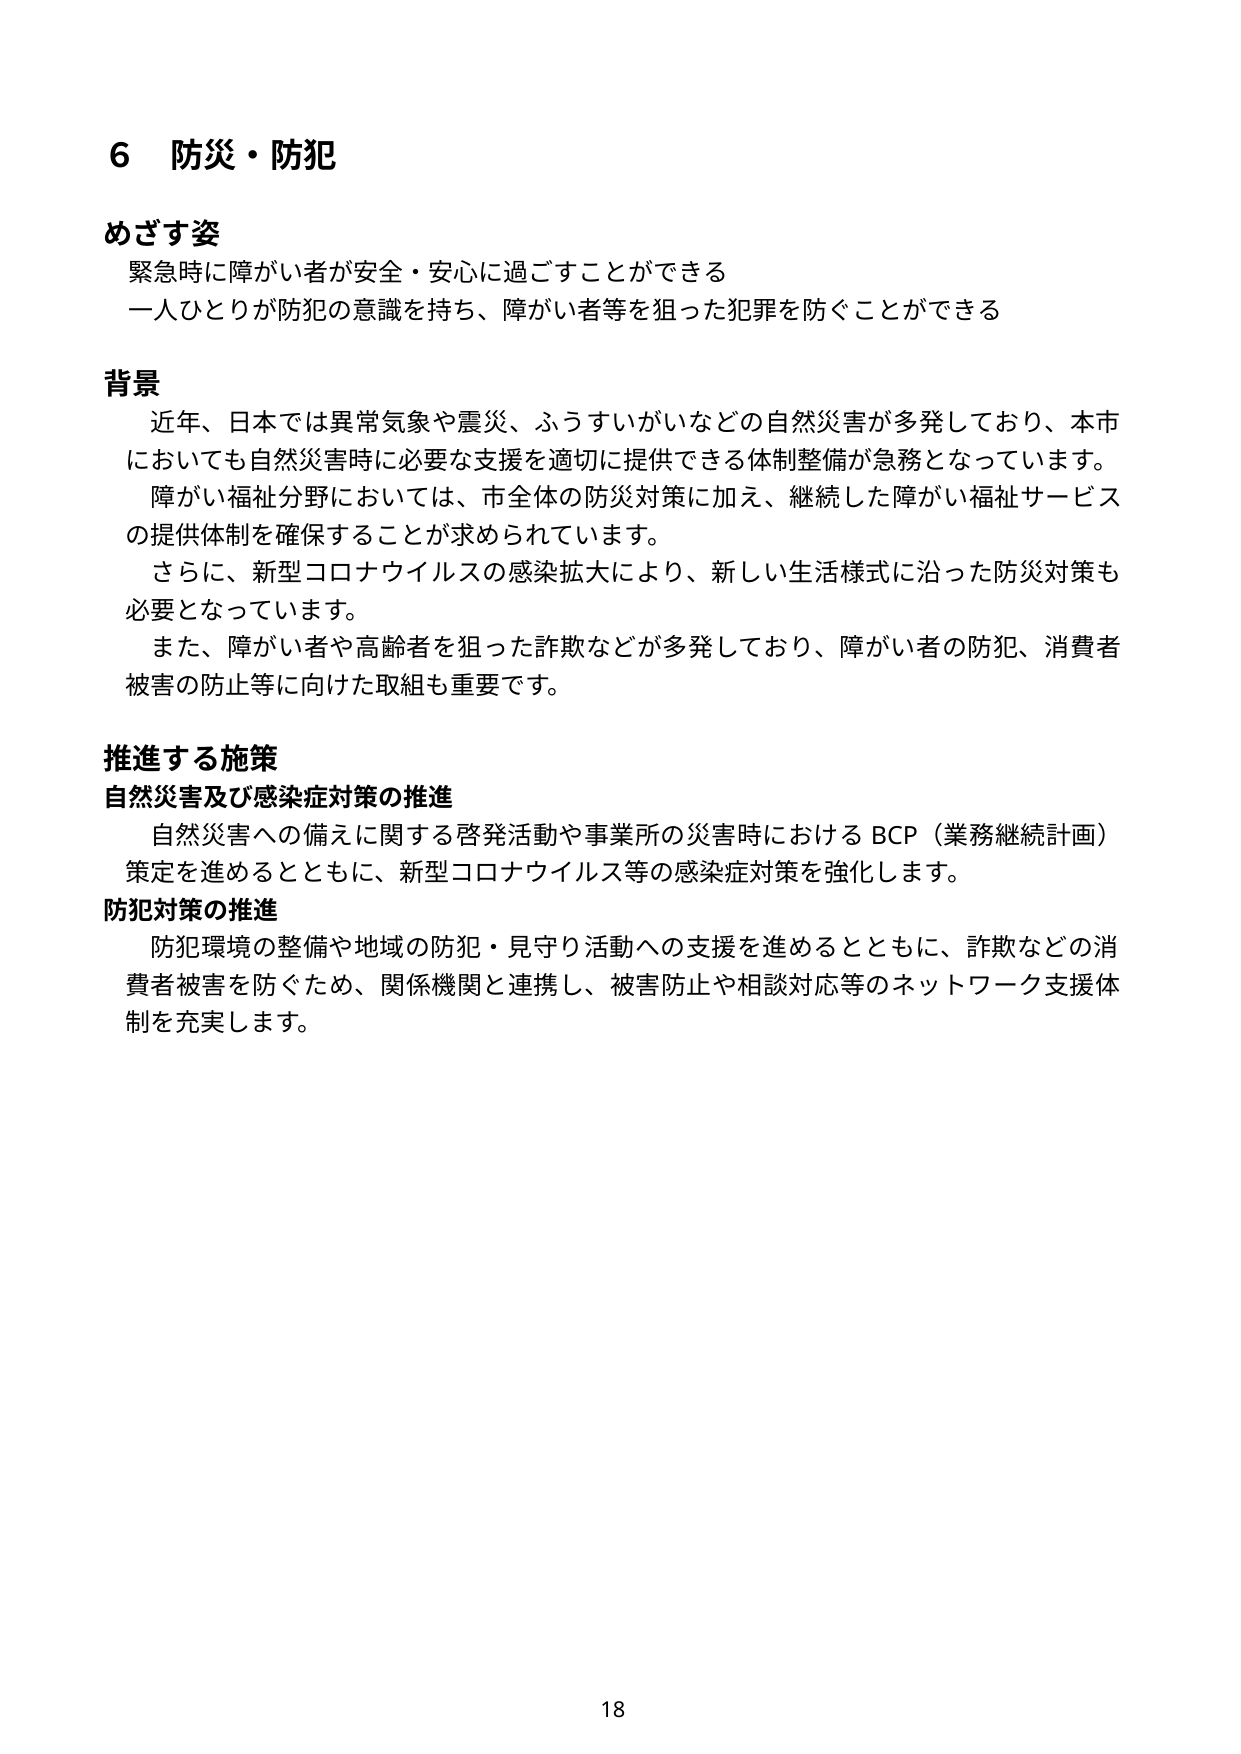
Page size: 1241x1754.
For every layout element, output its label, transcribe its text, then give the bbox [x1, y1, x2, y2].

list 防犯環境の整備や地域の防犯・見守り活動への支援を進めるとともに、詐欺などの消費者被害を防ぐため、関係機関と連携し、被害防止や相談対応等のネットワーク支援体制を充実します。 [125, 927, 1122, 1039]
text 背景 [103, 364, 1122, 402]
list 一人ひとりが防犯の意識を持ち、障がい者等を狙った犯罪を防ぐことができる [103, 289, 1122, 327]
text 防犯対策の推進 [103, 889, 1122, 927]
list 障がい福祉分野においては、市全体の防災対策に加え、継続した障がい福祉サービスの提供体制を確保することが求められています。 [125, 477, 1122, 552]
list 自然災害への備えに関する啓発活動や事業所の災害時におけるBCP（業務継続計画）策定を進めるとともに、新型コロナウイルス等の感染症対策を強化します。 [125, 814, 1122, 889]
list 緊急時に障がい者が安全・安心に過ごすことができる [103, 252, 1122, 289]
list 近年、日本では異常気象や震災、ふうすいがいなどの自然災害が多発しており、本市においても自然災害時に必要な支援を適切に提供できる体制整備が急務となっています。 [125, 402, 1122, 477]
list さらに、新型コロナウイルスの感染拡大により、新しい生活様式に沿った防災対策も必要となっています。 [125, 552, 1122, 627]
text めざす姿 [103, 214, 1122, 252]
text ６ 防災・防犯 [103, 128, 1122, 177]
text 自然災害及び感染症対策の推進 [103, 777, 1122, 814]
list また、障がい者や高齢者を狙った詐欺などが多発しており、障がい者の防犯、消費者被害の防止等に向けた取組も重要です。 [125, 627, 1122, 702]
text 推進する施策 [103, 739, 1122, 777]
